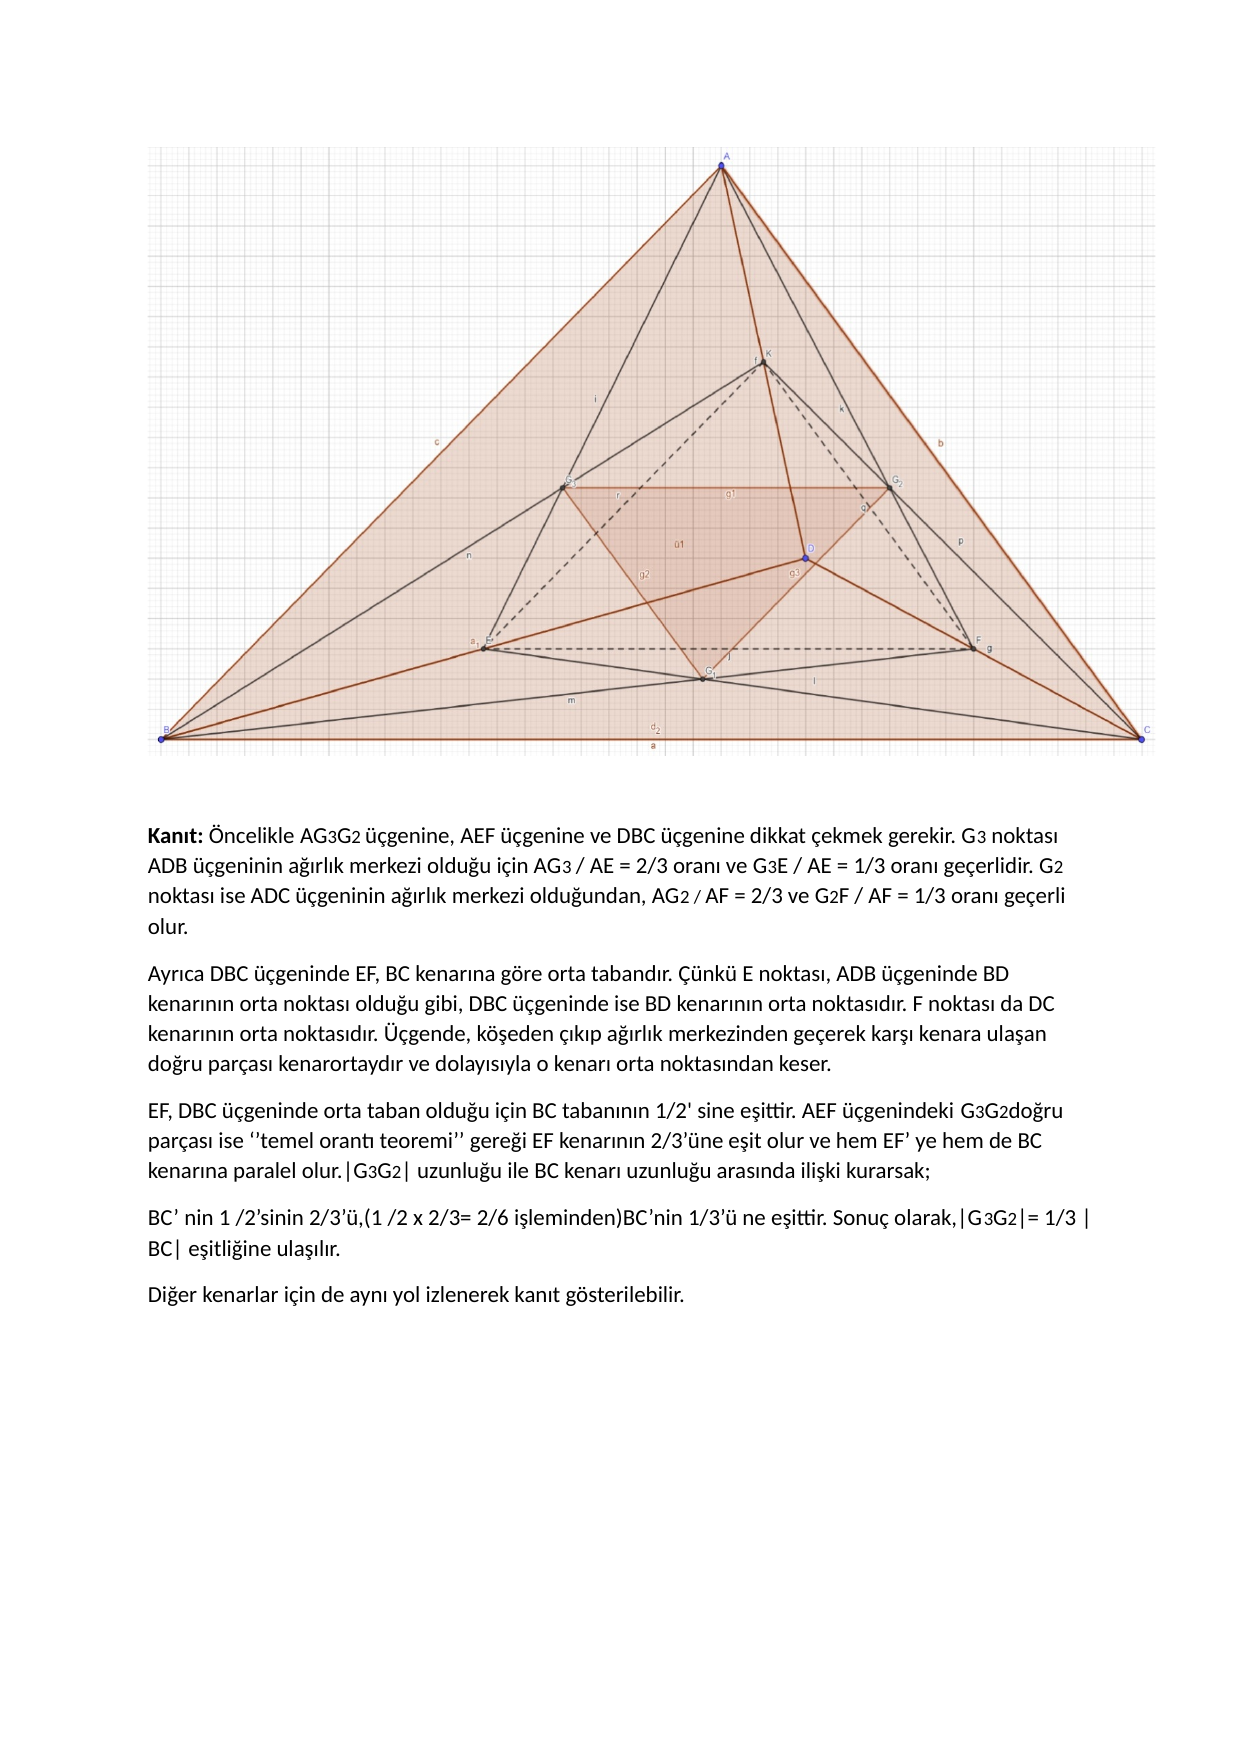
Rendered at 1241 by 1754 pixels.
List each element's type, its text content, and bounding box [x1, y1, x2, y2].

text EF, DBC üçgeninde orta taban olduğu için BC tabanının 1/2' sine eşittir. AEF üçgenindeki G3G2doğru parçası ise ‘’temel orantı teoremi’’ gereği EF kenarının 2/3’üne eşit olur ve hem EF’ ye hem de BC kenarına paralel olur.|G3G2| uzunluğu ile BC kenarı uzunluğu arasında ilişki kurarsak; [148, 1096, 1093, 1184]
picture [147, 147, 1156, 756]
text Diğer kenarlar için de aynı yol izlenerek kanıt gösterilebilir. [148, 1281, 1093, 1308]
text Ayrıca DBC üçgeninde EF, BC kenarına göre orta tabandır. Çünkü E noktası, ADB üçgeninde BD kenarının orta noktası olduğu gibi, DBC üçgeninde ise BD kenarının orta noktasıdır. F noktası da DC kenarının orta noktasıdır. Üçgende, köşeden çıkıp ağırlık merkezinden geçerek karşı kenara ulaşan doğru parçası kenarortaydır ve dolayısıyla o kenarı orta noktasından keser. [148, 959, 1093, 1077]
text BC’ nin 1 /2’sinin 2/3’ü,(1 /2 x 2/3= 2/6 işleminden)BC’nin 1/3’ü ne eşittir. Sonuç olarak,|G3G2|= 1/3 |BC| eşitliğine ulaşılır. [148, 1203, 1093, 1262]
text Kanıt: Öncelikle AG3G2 üçgenine, AEF üçgenine ve DBC üçgenine dikkat çekmek gerekir. G3 noktası ADB üçgeninin ağırlık merkezi olduğu için AG3 / AE = 2/3 oranı ve G3E / AE = 1/3 oranı geçerlidir. G2 noktası ise ADC üçgeninin ağırlık merkezi olduğundan, AG2 / AF = 2/3 ve G2F / AF = 1/3 oranı geçerli olur. [148, 821, 1093, 940]
